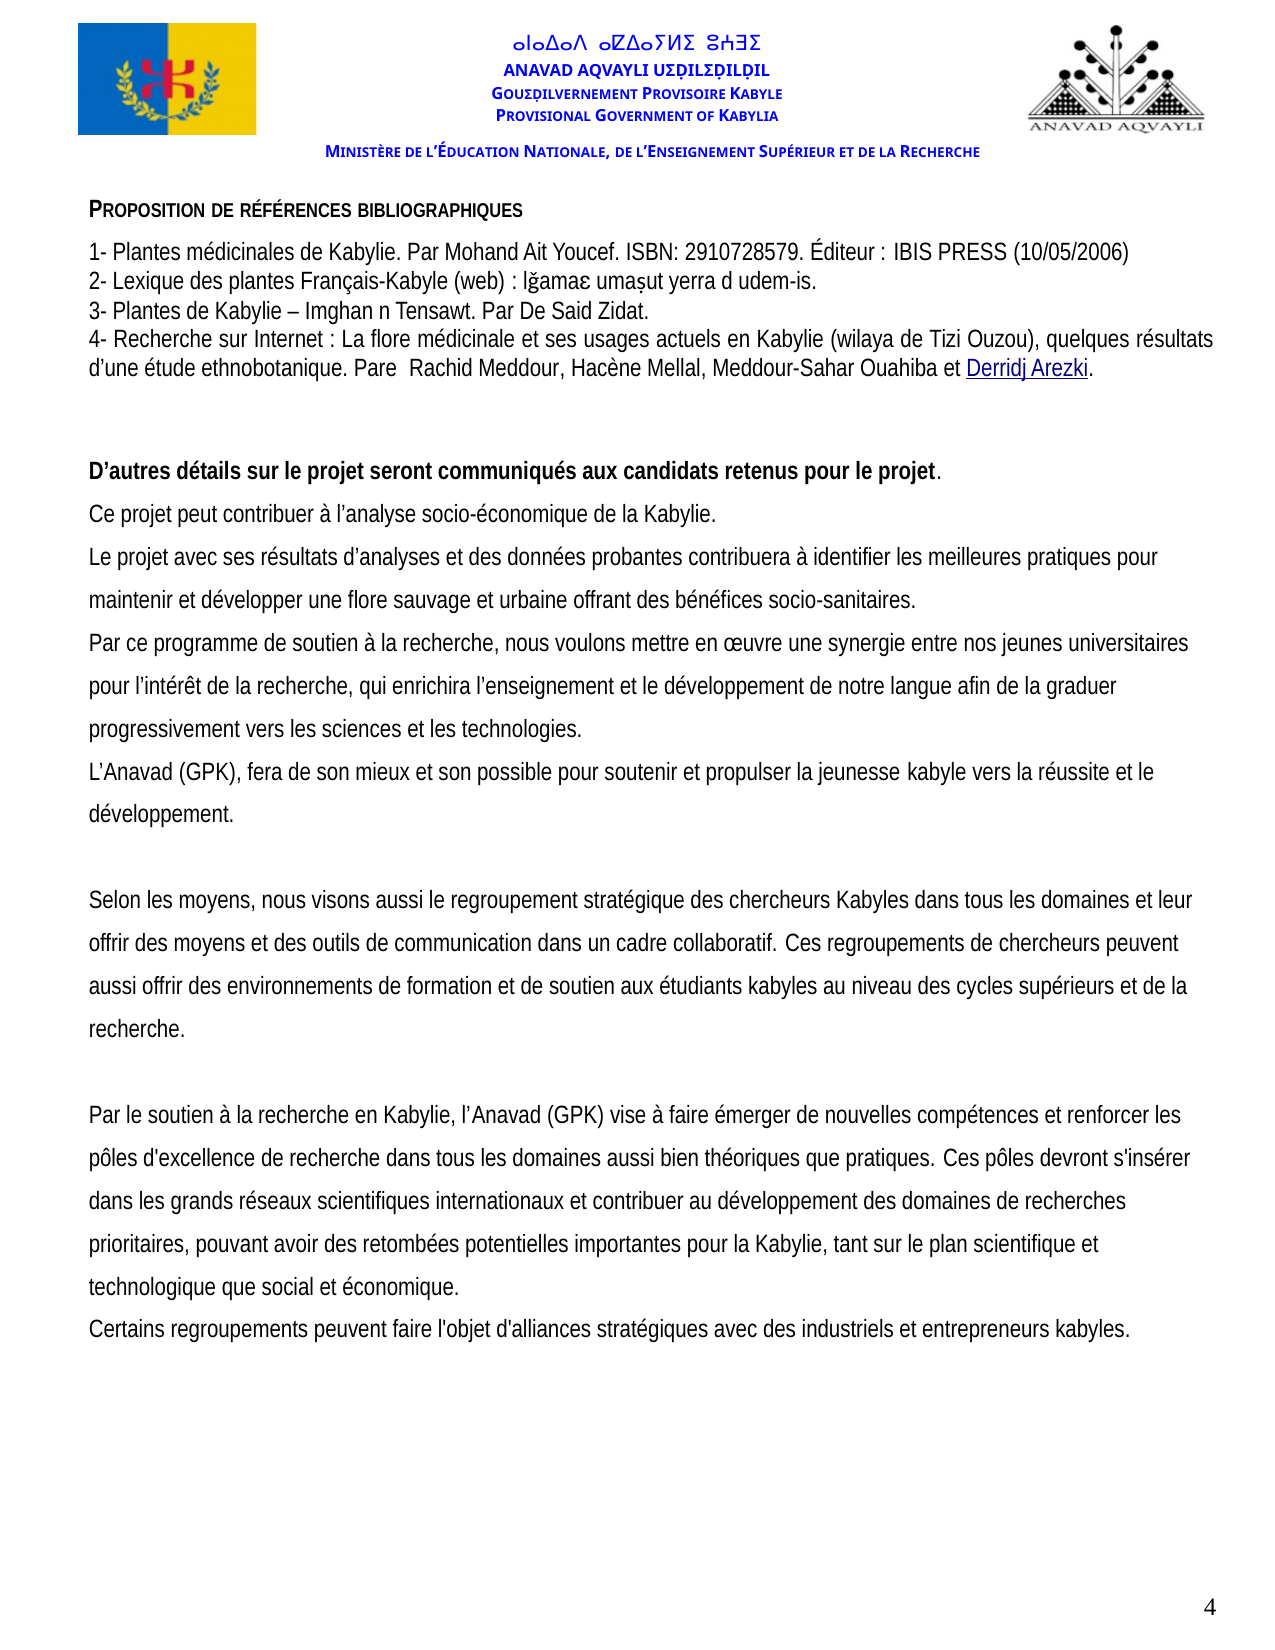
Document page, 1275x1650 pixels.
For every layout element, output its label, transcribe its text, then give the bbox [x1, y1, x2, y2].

text Proposition de références bibliographiques [88, 194, 1216, 222]
text Par le soutien à la recherche en Kabylie, l’Anavad (GPK) vise à faire émerger de nouvelles compétences et renforcer les pôles d'excellence de recherche dans tous les domaines aussi bien théoriques que pratiques. Ces pôles devront s'insérer dans les grands réseaux scientifiques internationaux et contribuer au développement des domaines de recherches prioritaires, pouvant avoir des retombées potentielles importantes pour la Kabylie, tant sur le plan scientifique et technologique que social et économique. Certains regroupements peuvent faire l'objet d'alliances stratégiques avec des industriels et entrepreneurs kabyles. [88, 1057, 1216, 1343]
picture [1020, 23, 1216, 137]
text Selon les moyens, nous visons aussi le regroupement stratégique des chercheurs Kabyles dans tous les domaines et leur offrir des moyens et des outils de communication dans un cadre collaboratif. Ces regroupements de chercheurs peuvent aussi offrir des environnements de formation et de soutien aux étudiants kabyles au niveau des cycles supérieurs et de la recherche. [88, 842, 1216, 1043]
text Ce projet peut contribuer à l’analyse socio-économique de la Kabylie. Le projet avec ses résultats d’analyses et des données probantes contribuera à identifier les meilleures pratiques pour maintenir et développer une flore sauvage et urbaine offrant des bénéfices socio-sanitaires. Par ce programme de soutien à la recherche, nous voulons mettre en œuvre une synergie entre nos jeunes universitaires pour l’intérêt de la recherche, qui enrichira l’enseignement et le développement de notre langue afin de la graduer progressivement vers les sciences et les technologies. L’Anavad (GPK), fera de son mieux et son possible pour soutenir et propulser la jeunesse kabyle vers la réussite et le développement. [88, 499, 1216, 828]
text 1- Plantes médicinales de Kabylie. Par Mohand Ait Youcef. ISBN: 2910728579. Éditeur : IBIS PRESS (10/05/2006) [88, 237, 1216, 265]
text 3- Plantes de Kabylie – Imghan n Tensawt. Par De Said Zidat. [88, 296, 1216, 324]
text D’autres détails sur le projet seront communiqués aux candidats retenus pour le projet. [88, 456, 1216, 485]
picture [78, 23, 257, 135]
text 2- Lexique des plantes Français-Kabyle (web) : lǧamaɛ umaṣut yerra d udem-is. [88, 265, 1216, 296]
text 4- Recherche sur Internet : La flore médicinale et ses usages actuels en Kabylie (wilaya de Tizi Ouzou), quelques résultats d’une étude ethnobotanique. Pare Rachid Meddour, Hacène Mellal, Meddour-Sahar Ouahiba et Derridj Arezki. [88, 324, 1216, 382]
